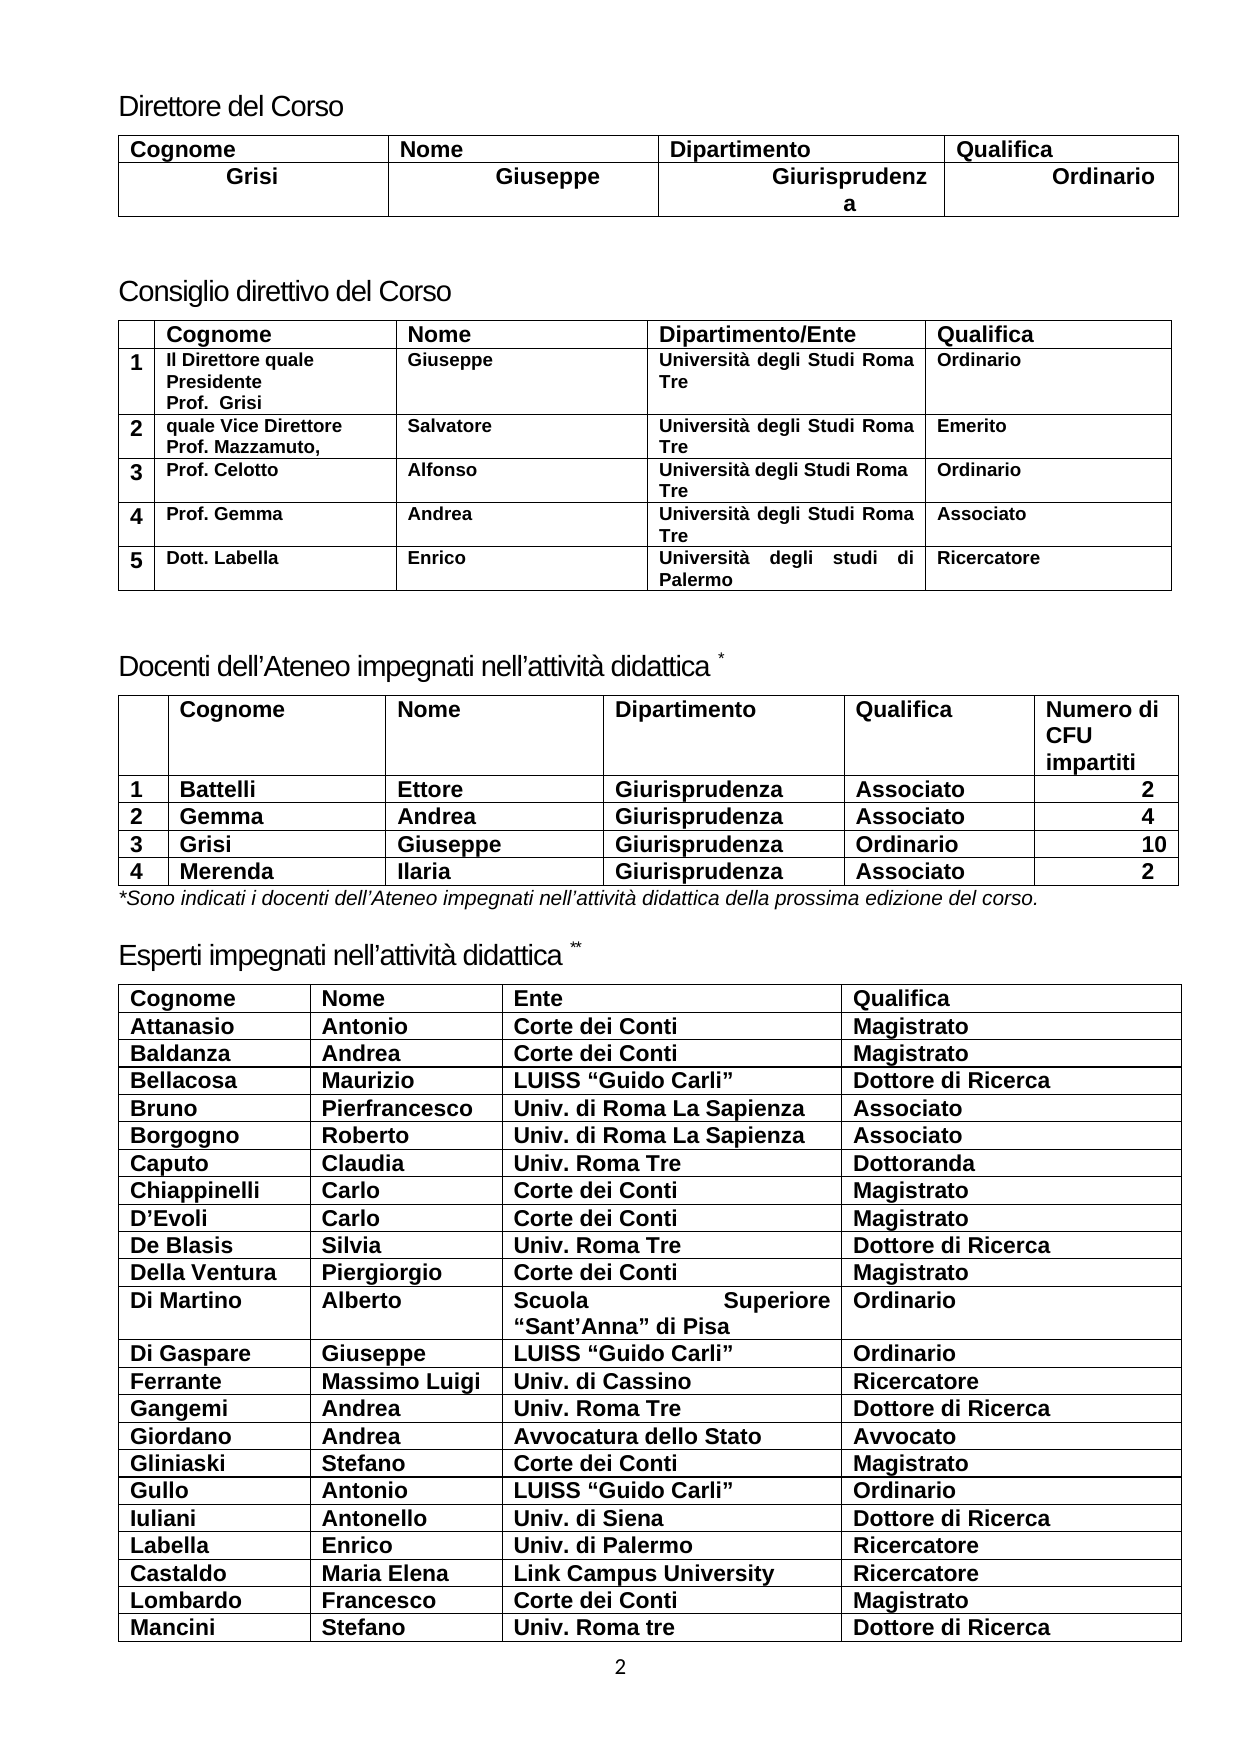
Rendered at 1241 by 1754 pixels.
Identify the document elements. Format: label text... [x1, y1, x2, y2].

table_cell Univ. di Roma La Sapienza [503, 1095, 841, 1121]
table_cell Ordinario [926, 349, 1171, 413]
table_cell Magistrato [842, 1259, 1181, 1286]
table_cell Magistrato [842, 1587, 1181, 1613]
table_cell Corte dei Conti [503, 1205, 841, 1231]
table_cell Grisi [119, 163, 388, 216]
table_cell Ordinario [845, 831, 1034, 857]
table_cell 1 [119, 776, 168, 802]
table_cell Univ. Roma Tre [503, 1150, 841, 1176]
table_cell Corte dei Conti [503, 1587, 841, 1613]
table_cell 2 [119, 415, 154, 458]
table_cell Università degli Studi Roma Tre [648, 503, 925, 546]
table_cell Corte dei Conti [503, 1040, 841, 1066]
table_cell Carlo [311, 1177, 502, 1203]
table_cell Bellacosa [119, 1068, 310, 1094]
table_cell Castaldo [119, 1560, 310, 1586]
table_cell Dottore di Ricerca [842, 1068, 1181, 1094]
table_cell Univ. Roma tre [503, 1614, 841, 1641]
table_cell Ordinario [926, 459, 1171, 502]
table_cell 5 [119, 547, 154, 590]
table_header Nome [389, 136, 658, 162]
table_cell Claudia [311, 1150, 502, 1176]
table_cell quale Vice Direttore Prof. Mazzamuto, [155, 415, 396, 458]
table_cell Ilaria [386, 858, 603, 884]
table_cell Univ. di Siena [503, 1505, 841, 1531]
table_cell Francesco [311, 1587, 502, 1613]
table_cell LUISS “Guido Carli” [503, 1340, 841, 1367]
table_header Dipartimento/Ente [648, 321, 925, 348]
table_header Qualifica [945, 136, 1178, 162]
table_cell Università degli Studi Roma Tre [648, 459, 925, 502]
table_cell Università degli Studi Roma Tre [648, 349, 925, 413]
table_cell Associato [845, 776, 1034, 802]
table_cell De Blasis [119, 1232, 310, 1258]
table_cell 2 [119, 803, 168, 830]
table_cell Associato [845, 803, 1034, 830]
table_header Dipartimento [604, 696, 844, 775]
table_cell Giurisprudenza [604, 858, 844, 884]
table_cell Labella [119, 1532, 310, 1558]
title Direttore del Corso [118, 89, 1122, 122]
table_cell Corte dei Conti [503, 1450, 841, 1476]
table_header Qualifica [842, 985, 1181, 1012]
table_cell Univ. di Roma La Sapienza [503, 1122, 841, 1149]
table_cell Chiappinelli [119, 1177, 310, 1203]
table_header Nome [397, 321, 647, 348]
table_header Dipartimento [659, 136, 944, 162]
table_cell Di Martino [119, 1287, 310, 1339]
table_cell 4 [119, 503, 154, 546]
table_cell Ferrante [119, 1368, 310, 1394]
table_cell Ordinario [945, 163, 1178, 216]
table_cell Ricercatore [842, 1368, 1181, 1394]
table_cell Maria Elena [311, 1560, 502, 1586]
table_cell Lombardo [119, 1587, 310, 1613]
table_cell Antonio [311, 1013, 502, 1039]
text *Sono indicati i docenti dell’Ateneo impegnati nell’attività didattica della prossima edizione del corso. [118, 886, 1122, 909]
table_cell Giurisprudenza [604, 776, 844, 802]
table_cell Dott. Labella [155, 547, 396, 590]
table_cell Di Gaspare [119, 1340, 310, 1367]
table_cell Scuola Superiore “Sant’Anna” di Pisa [503, 1287, 841, 1339]
table_header Qualifica [926, 321, 1171, 348]
table_cell Giuseppe [311, 1340, 502, 1367]
table_cell Giurisprudenza [604, 803, 844, 830]
table_header Qualifica [845, 696, 1034, 775]
table_cell 4 [119, 858, 168, 884]
title Esperti impegnati nell’attività didattica ** [118, 938, 1122, 972]
table_cell Magistrato [842, 1177, 1181, 1203]
table_cell Ordinario [842, 1340, 1181, 1367]
table_cell Giordano [119, 1423, 310, 1449]
table_cell Prof. Gemma [155, 503, 396, 546]
table_cell Pierfrancesco [311, 1095, 502, 1121]
table_cell Attanasio [119, 1013, 310, 1039]
table_cell Gliniaski [119, 1450, 310, 1476]
table_cell Dottore di Ricerca [842, 1614, 1181, 1641]
table_cell Associato [926, 503, 1171, 546]
table_cell Emerito [926, 415, 1171, 458]
table_header Nome [311, 985, 502, 1012]
table_header [119, 321, 154, 348]
table_cell Ettore [386, 776, 603, 802]
table_cell Stefano [311, 1614, 502, 1641]
table_cell LUISS “Guido Carli” [503, 1068, 841, 1094]
table_cell Andrea [311, 1395, 502, 1422]
table_cell Della Ventura [119, 1259, 310, 1286]
table_cell Antonello [311, 1505, 502, 1531]
table_cell Associato [845, 858, 1034, 884]
table_cell 4 [1035, 803, 1178, 830]
table_cell Andrea [311, 1040, 502, 1066]
table_cell Univ. di Palermo [503, 1532, 841, 1558]
table_cell Dottore di Ricerca [842, 1505, 1181, 1531]
table_cell Giuseppe [386, 831, 603, 857]
table_cell Gullo [119, 1478, 310, 1504]
table_cell Gangemi [119, 1395, 310, 1422]
table_cell Link Campus University [503, 1560, 841, 1586]
table_cell Piergiorgio [311, 1259, 502, 1286]
table_header Numero di CFU impartiti [1035, 696, 1178, 775]
table_cell 2 [1035, 776, 1178, 802]
title Docenti dell’Ateneo impegnati nell’attività didattica * [118, 649, 1122, 682]
table_cell Giurisprudenza [659, 163, 944, 216]
table_cell Magistrato [842, 1205, 1181, 1231]
table_header Cognome [119, 985, 310, 1012]
table_cell Andrea [311, 1423, 502, 1449]
table_cell 10 [1035, 831, 1178, 857]
table_cell 1 [119, 349, 154, 413]
table_header Cognome [155, 321, 396, 348]
table_cell Carlo [311, 1205, 502, 1231]
table_header Ente [503, 985, 841, 1012]
table_header Cognome [119, 136, 388, 162]
table_cell Il Direttore quale Presidente Prof. Grisi [155, 349, 396, 413]
table_cell Magistrato [842, 1450, 1181, 1476]
table_cell 3 [119, 459, 154, 502]
table_cell Caputo [119, 1150, 310, 1176]
table_cell D’Evoli [119, 1205, 310, 1231]
table_cell Magistrato [842, 1013, 1181, 1039]
table_cell Andrea [397, 503, 647, 546]
table_cell Ricercatore [926, 547, 1171, 590]
table_cell Battelli [169, 776, 385, 802]
table_header [119, 696, 168, 775]
table_cell Univ. Roma Tre [503, 1232, 841, 1258]
table_cell Prof. Celotto [155, 459, 396, 502]
table_cell Bruno [119, 1095, 310, 1121]
table_cell LUISS “Guido Carli” [503, 1478, 841, 1504]
table_cell Borgogno [119, 1122, 310, 1149]
table_cell Alberto [311, 1287, 502, 1339]
title Consiglio direttivo del Corso [118, 274, 1122, 308]
table_cell Gemma [169, 803, 385, 830]
table_cell Associato [842, 1122, 1181, 1149]
table_cell Ordinario [842, 1478, 1181, 1504]
table_cell Università degli studi di Palermo [648, 547, 925, 590]
table_cell Magistrato [842, 1040, 1181, 1066]
table_cell Dottore di Ricerca [842, 1232, 1181, 1258]
table_cell Roberto [311, 1122, 502, 1149]
table_cell Giuseppe [397, 349, 647, 413]
table_cell Corte dei Conti [503, 1259, 841, 1286]
table_cell Associato [842, 1095, 1181, 1121]
table_cell Avvocato [842, 1423, 1181, 1449]
table_cell Enrico [397, 547, 647, 590]
table_cell Merenda [169, 858, 385, 884]
table_cell Grisi [169, 831, 385, 857]
table_cell Univ. Roma Tre [503, 1395, 841, 1422]
table_cell Ordinario [842, 1287, 1181, 1339]
table_cell Corte dei Conti [503, 1177, 841, 1203]
table_cell Dottore di Ricerca [842, 1395, 1181, 1422]
table_cell Univ. di Cassino [503, 1368, 841, 1394]
table_cell Giurisprudenza [604, 831, 844, 857]
table_cell Maurizio [311, 1068, 502, 1094]
table_cell Salvatore [397, 415, 647, 458]
table_cell Enrico [311, 1532, 502, 1558]
table_header Nome [386, 696, 603, 775]
table_cell Giuseppe [389, 163, 658, 216]
table_cell Silvia [311, 1232, 502, 1258]
table_cell Iuliani [119, 1505, 310, 1531]
table_cell Corte dei Conti [503, 1013, 841, 1039]
table_cell Stefano [311, 1450, 502, 1476]
table_cell Mancini [119, 1614, 310, 1641]
table_cell Avvocatura dello Stato [503, 1423, 841, 1449]
table_cell Massimo Luigi [311, 1368, 502, 1394]
table_cell Alfonso [397, 459, 647, 502]
table_cell Ricercatore [842, 1532, 1181, 1558]
table_cell 2 [1035, 858, 1178, 884]
table_cell Andrea [386, 803, 603, 830]
table_cell 3 [119, 831, 168, 857]
table_cell Università degli Studi Roma Tre [648, 415, 925, 458]
table_header Cognome [169, 696, 385, 775]
table_cell Ricercatore [842, 1560, 1181, 1586]
table_cell Baldanza [119, 1040, 310, 1066]
table_cell Dottoranda [842, 1150, 1181, 1176]
table_cell Antonio [311, 1478, 502, 1504]
